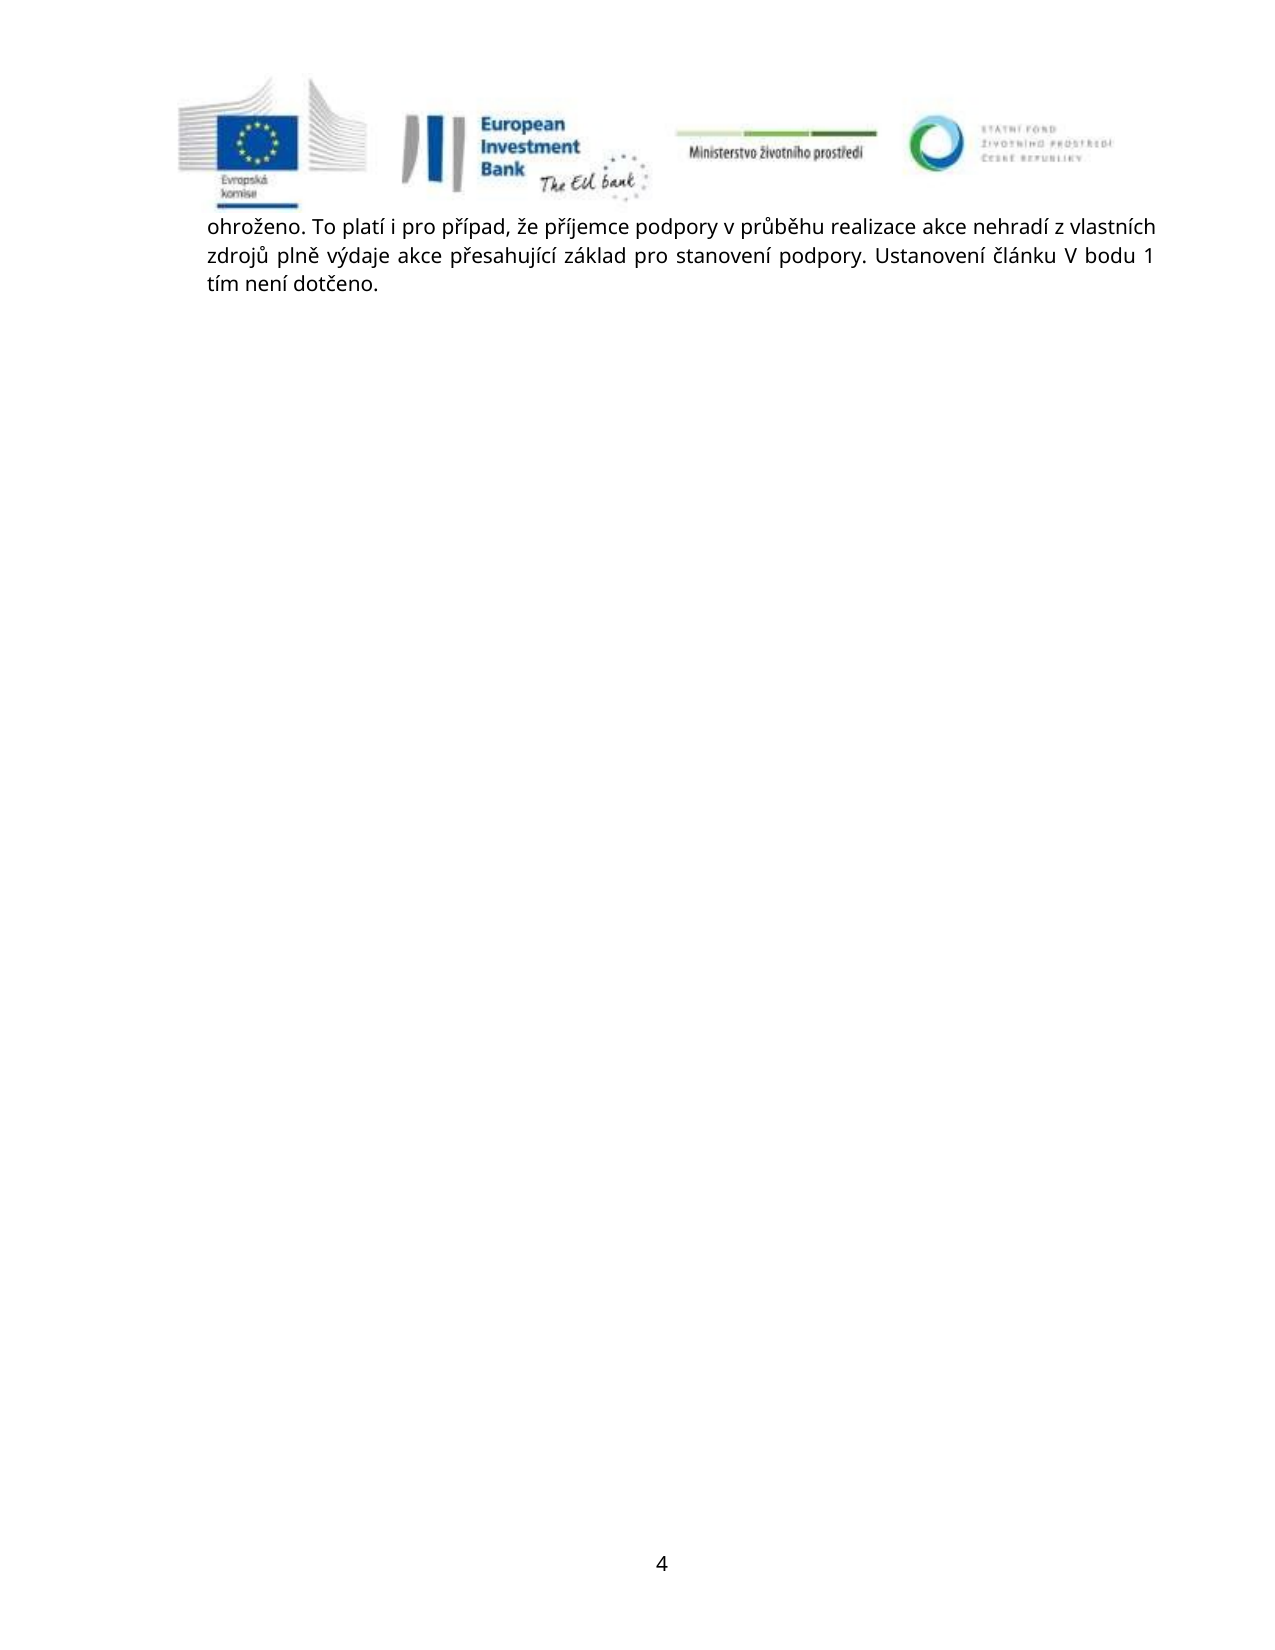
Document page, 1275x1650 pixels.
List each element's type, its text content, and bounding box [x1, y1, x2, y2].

picture [177, 73, 1115, 212]
